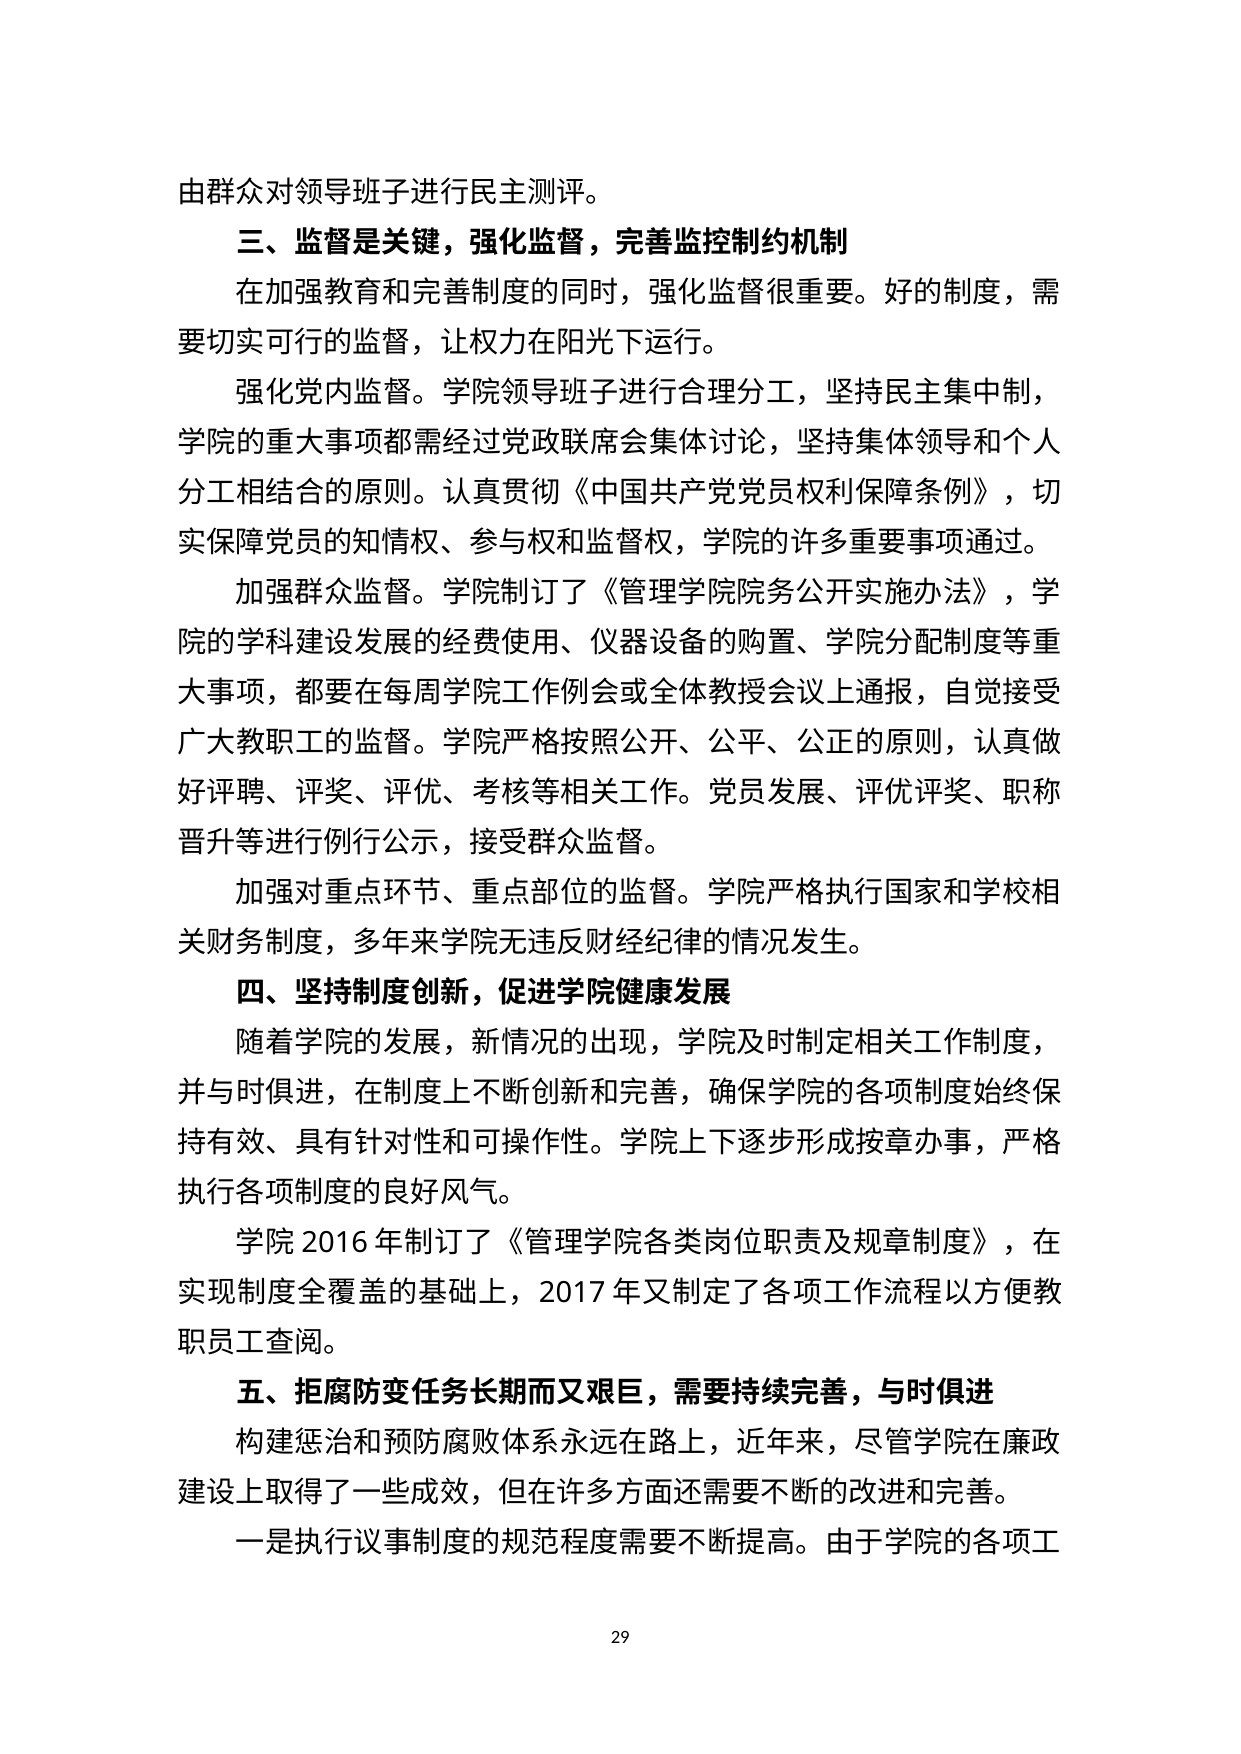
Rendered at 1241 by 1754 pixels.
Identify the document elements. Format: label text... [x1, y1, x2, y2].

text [177, 1512, 1063, 1562]
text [177, 162, 1063, 212]
text 五、拒腐防变任务长期而又艰巨，需要持续完善，与时俱进 [177, 1362, 1063, 1412]
text 在加强教育和完善制度的同时，强化监督很重要。好的制度，需要切实可行的监督，让权力在阳光下运行。 [177, 262, 1063, 362]
text 构建惩治和预防腐败体系永远在路上，近年来，尽管学院在廉政建设上取得了一些成效，但在许多方面还需要不断的改进和完善。 [177, 1412, 1063, 1512]
text 加强群众监督。学院制订了《管理学院院务公开实施办法》，学院的学科建设发展的经费使用、仪器设备的购置、学院分配制度等重大事项，都要在每周学院工作例会或全体教授会议上通报，自觉接受广大教职工的监督。学院严格按照公开、公平、公正的原则，认真做好评聘、评奖、评优、考核等相关工作。党员发展、评优评奖、职称晋升等进行例行公示，接受群众监督。 [177, 562, 1063, 862]
text 随着学院的发展，新情况的出现，学院及时制定相关工作制度，并与时俱进，在制度上不断创新和完善，确保学院的各项制度始终保持有效、具有针对性和可操作性。学院上下逐步形成按章办事，严格执行各项制度的良好风气。 [177, 1012, 1063, 1212]
text 三、监督是关键，强化监督，完善监控制约机制 [177, 212, 1063, 262]
text 加强对重点环节、重点部位的监督。学院严格执行国家和学校相关财务制度，多年来学院无违反财经纪律的情况发生。 [177, 862, 1063, 962]
text 强化党内监督。学院领导班子进行合理分工，坚持民主集中制，学院的重大事项都需经过党政联席会集体讨论，坚持集体领导和个人分工相结合的原则。认真贯彻《中国共产党党员权利保障条例》，切实保障党员的知情权、参与权和监督权，学院的许多重要事项通过。 [177, 362, 1063, 562]
text 四、坚持制度创新，促进学院健康发展 [177, 962, 1063, 1012]
text 学院2016年制订了《管理学院各类岗位职责及规章制度》，在实现制度全覆盖的基础上，2017年又制定了各项工作流程以方便教职员工查阅。 [177, 1212, 1063, 1362]
